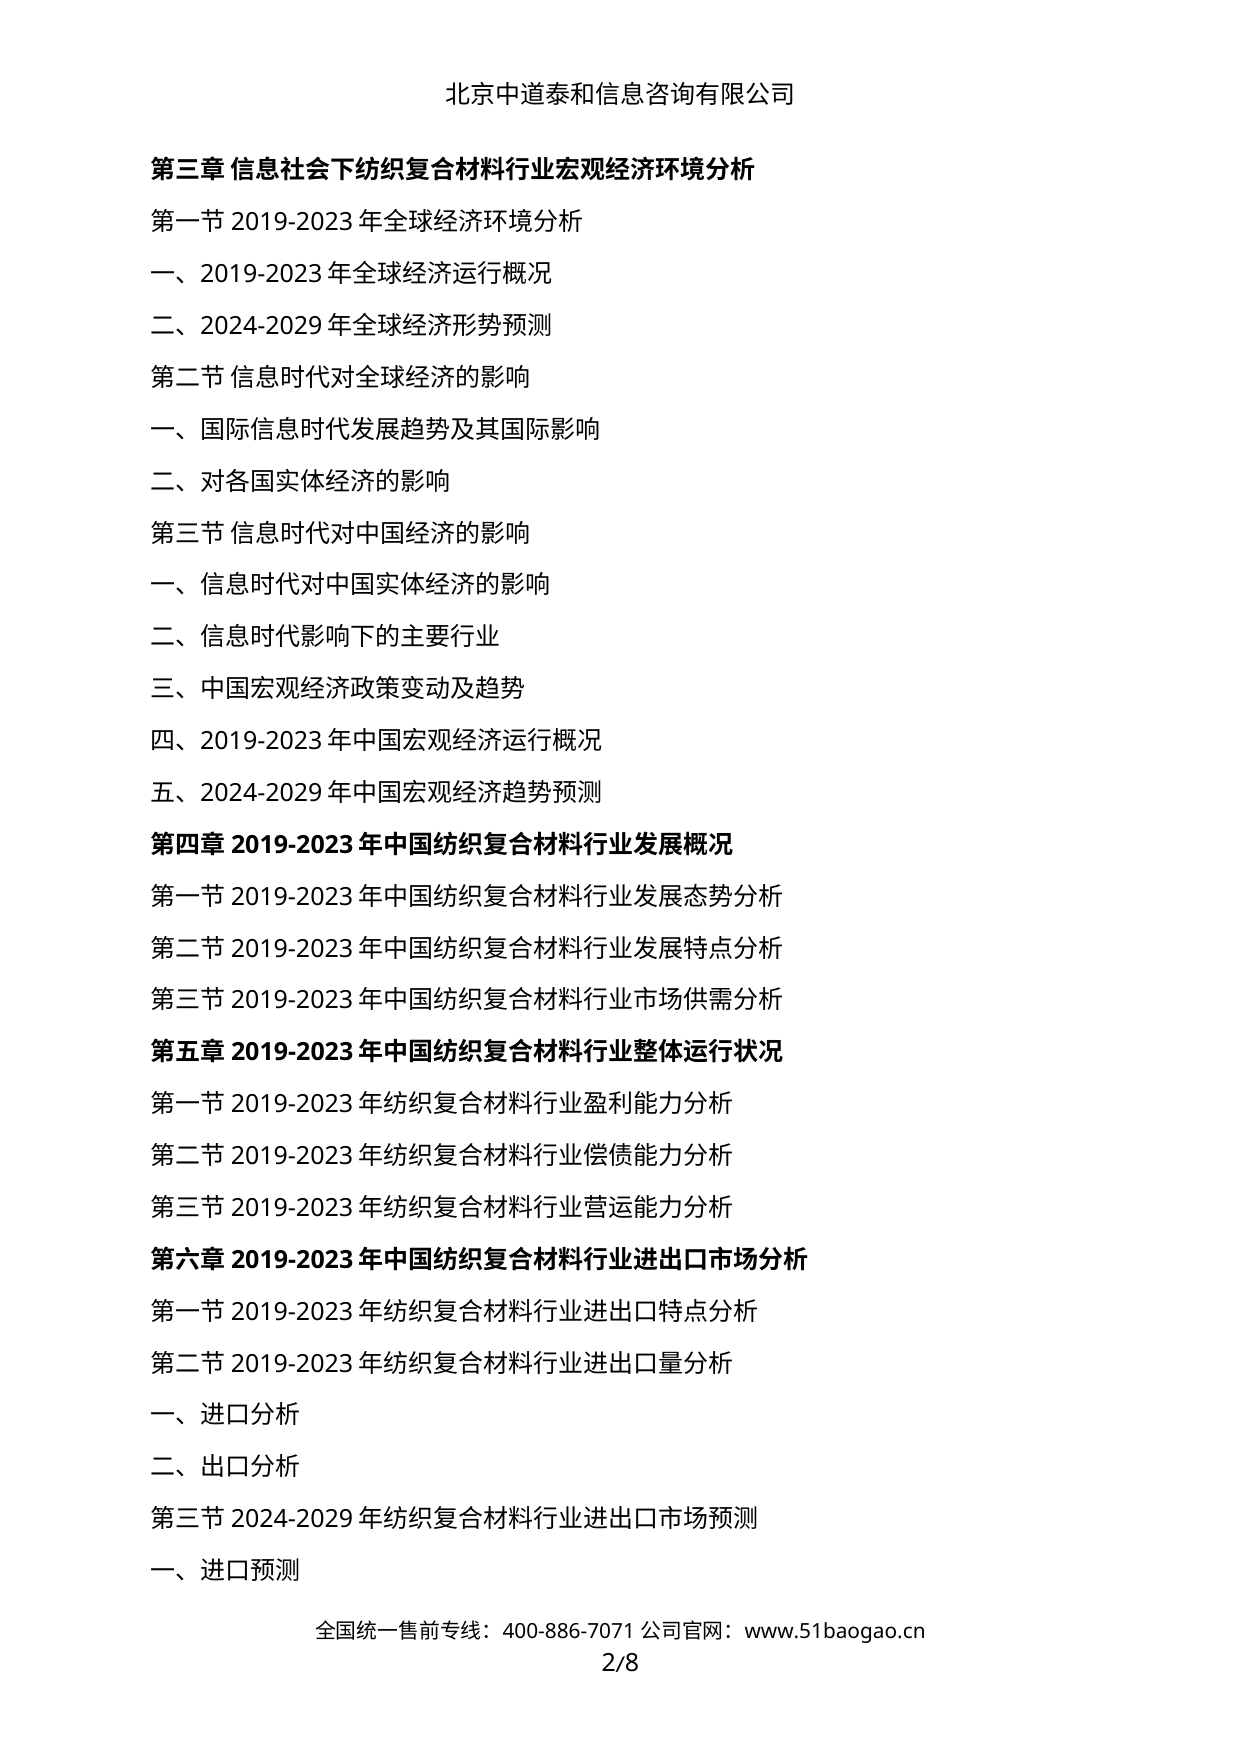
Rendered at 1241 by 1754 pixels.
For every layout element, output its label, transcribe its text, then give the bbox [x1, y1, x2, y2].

text 第一节 2019-2023年纺织复合材料行业进出口特点分析 [150, 1291, 1090, 1327]
text 一、国际信息时代发展趋势及其国际影响 [150, 409, 1090, 446]
text 第一节 2019-2023年纺织复合材料行业盈利能力分析 [150, 1084, 1090, 1120]
text 第二节 信息时代对全球经济的影响 [150, 357, 1090, 394]
text 二、对各国实体经济的影响 [150, 461, 1090, 497]
text 一、进口预测 [150, 1551, 1090, 1587]
text 第五章 2019-2023年中国纺织复合材料行业整体运行状况 [150, 1032, 1090, 1068]
text 二、信息时代影响下的主要行业 [150, 617, 1090, 653]
text 第一节 2019-2023年中国纺织复合材料行业发展态势分析 [150, 876, 1090, 912]
text 第三节 2019-2023年中国纺织复合材料行业市场供需分析 [150, 980, 1090, 1016]
text 三、中国宏观经济政策变动及趋势 [150, 669, 1090, 705]
text 一、信息时代对中国实体经济的影响 [150, 565, 1090, 601]
text 第三章 信息社会下纺织复合材料行业宏观经济环境分析 [150, 150, 1090, 186]
text 二、出口分析 [150, 1447, 1090, 1483]
text 第三节 2019-2023年纺织复合材料行业营运能力分析 [150, 1187, 1090, 1224]
text 一、2019-2023年全球经济运行概况 [150, 254, 1090, 290]
text 第二节 2019-2023年中国纺织复合材料行业发展特点分析 [150, 928, 1090, 964]
text 第六章 2019-2023年中国纺织复合材料行业进出口市场分析 [150, 1239, 1090, 1276]
text 第一节 2019-2023年全球经济环境分析 [150, 202, 1090, 238]
text 一、进口分析 [150, 1395, 1090, 1431]
text 第二节 2019-2023年纺织复合材料行业偿债能力分析 [150, 1136, 1090, 1172]
text 五、2024-2029年中国宏观经济趋势预测 [150, 772, 1090, 809]
text 二、2024-2029年全球经济形势预测 [150, 306, 1090, 342]
text 四、2019-2023年中国宏观经济运行概况 [150, 721, 1090, 757]
text 第三节 2024-2029年纺织复合材料行业进出口市场预测 [150, 1499, 1090, 1535]
text 第四章 2019-2023年中国纺织复合材料行业发展概况 [150, 824, 1090, 861]
text 第三节 信息时代对中国经济的影响 [150, 513, 1090, 549]
text 第二节 2019-2023年纺织复合材料行业进出口量分析 [150, 1343, 1090, 1379]
